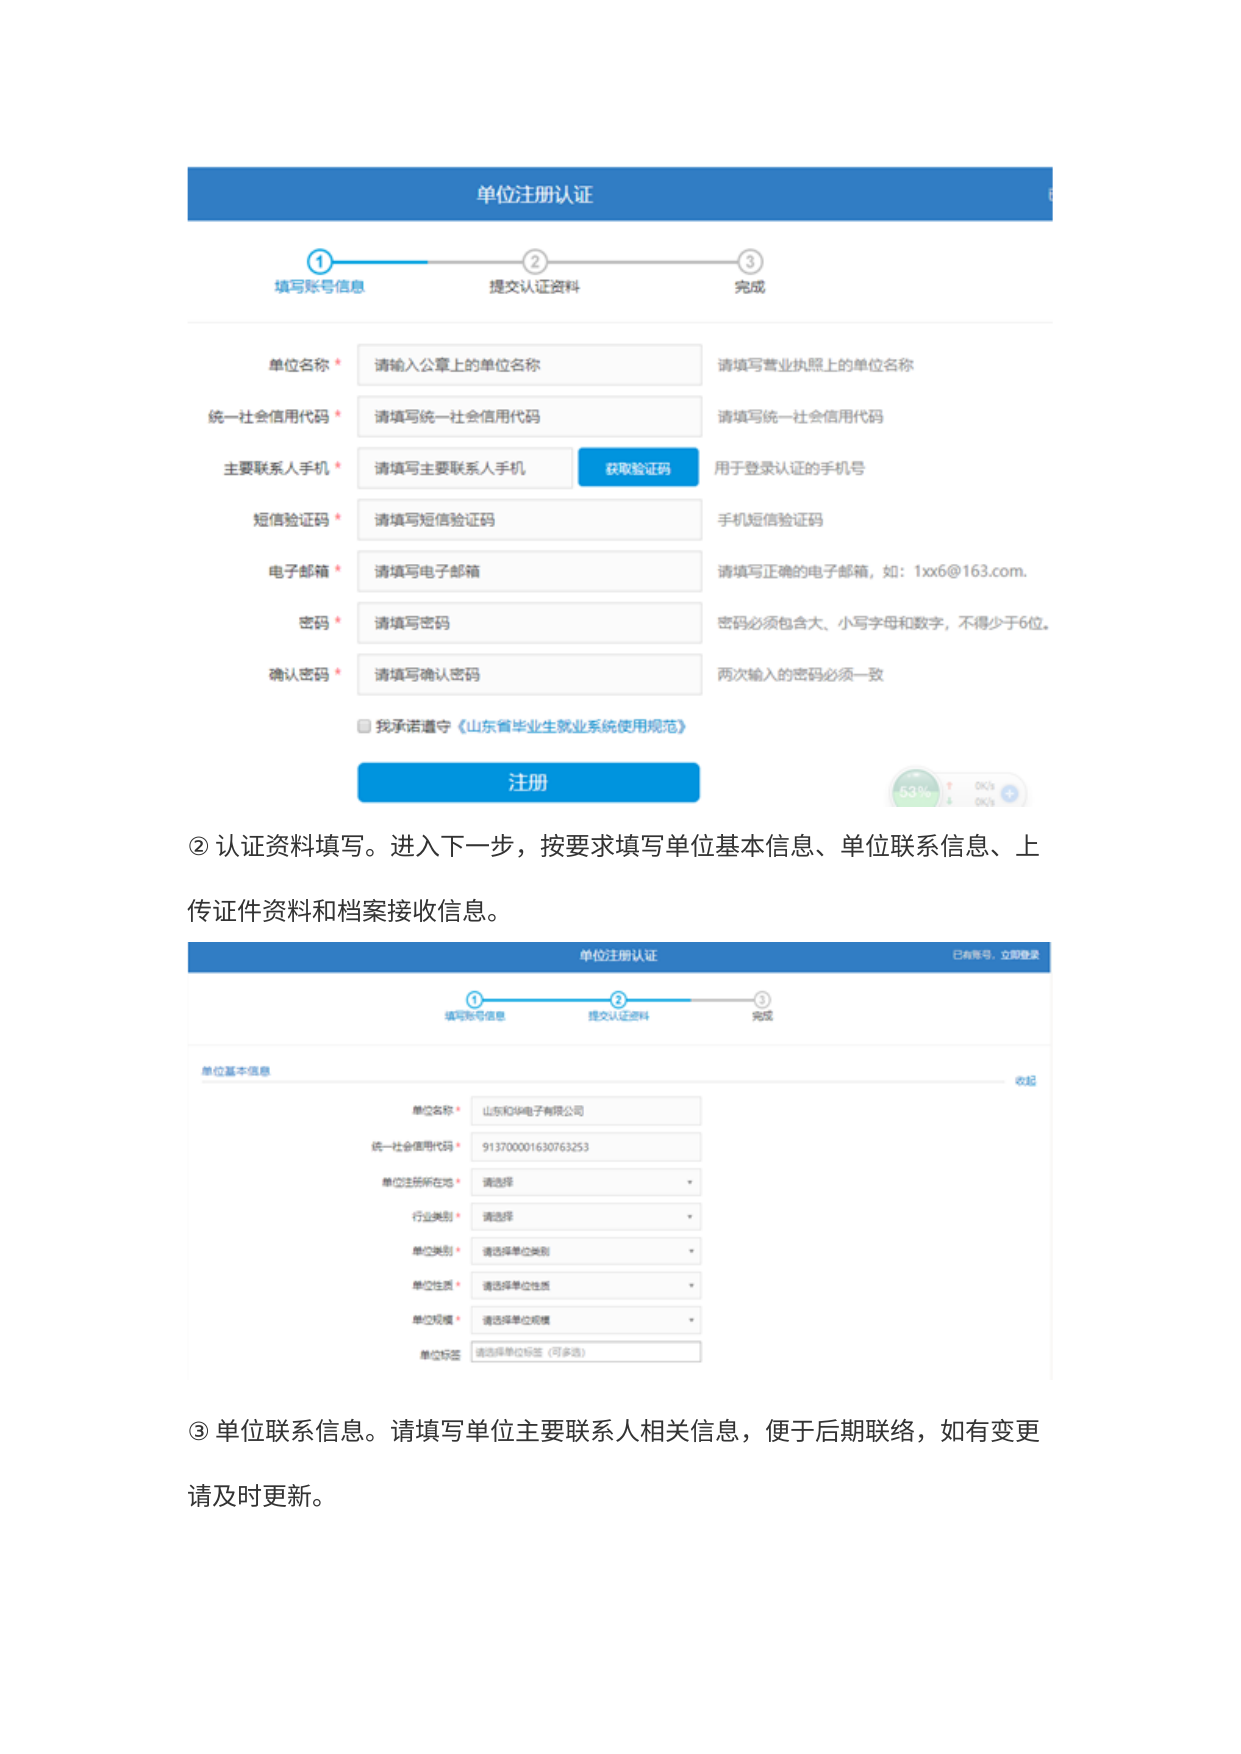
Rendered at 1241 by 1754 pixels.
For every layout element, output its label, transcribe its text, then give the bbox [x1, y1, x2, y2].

picture [187, 162, 1053, 807]
picture [187, 942, 1053, 1380]
text ③单位联系信息。请填写单位主要联系人相关信息，便于后期联络，如有变更请及时更新。 [187, 1397, 1053, 1527]
text ②认证资料填写。进入下一步，按要求填写单位基本信息、单位联系信息、上传证件资料和档案接收信息。 [187, 812, 1053, 942]
